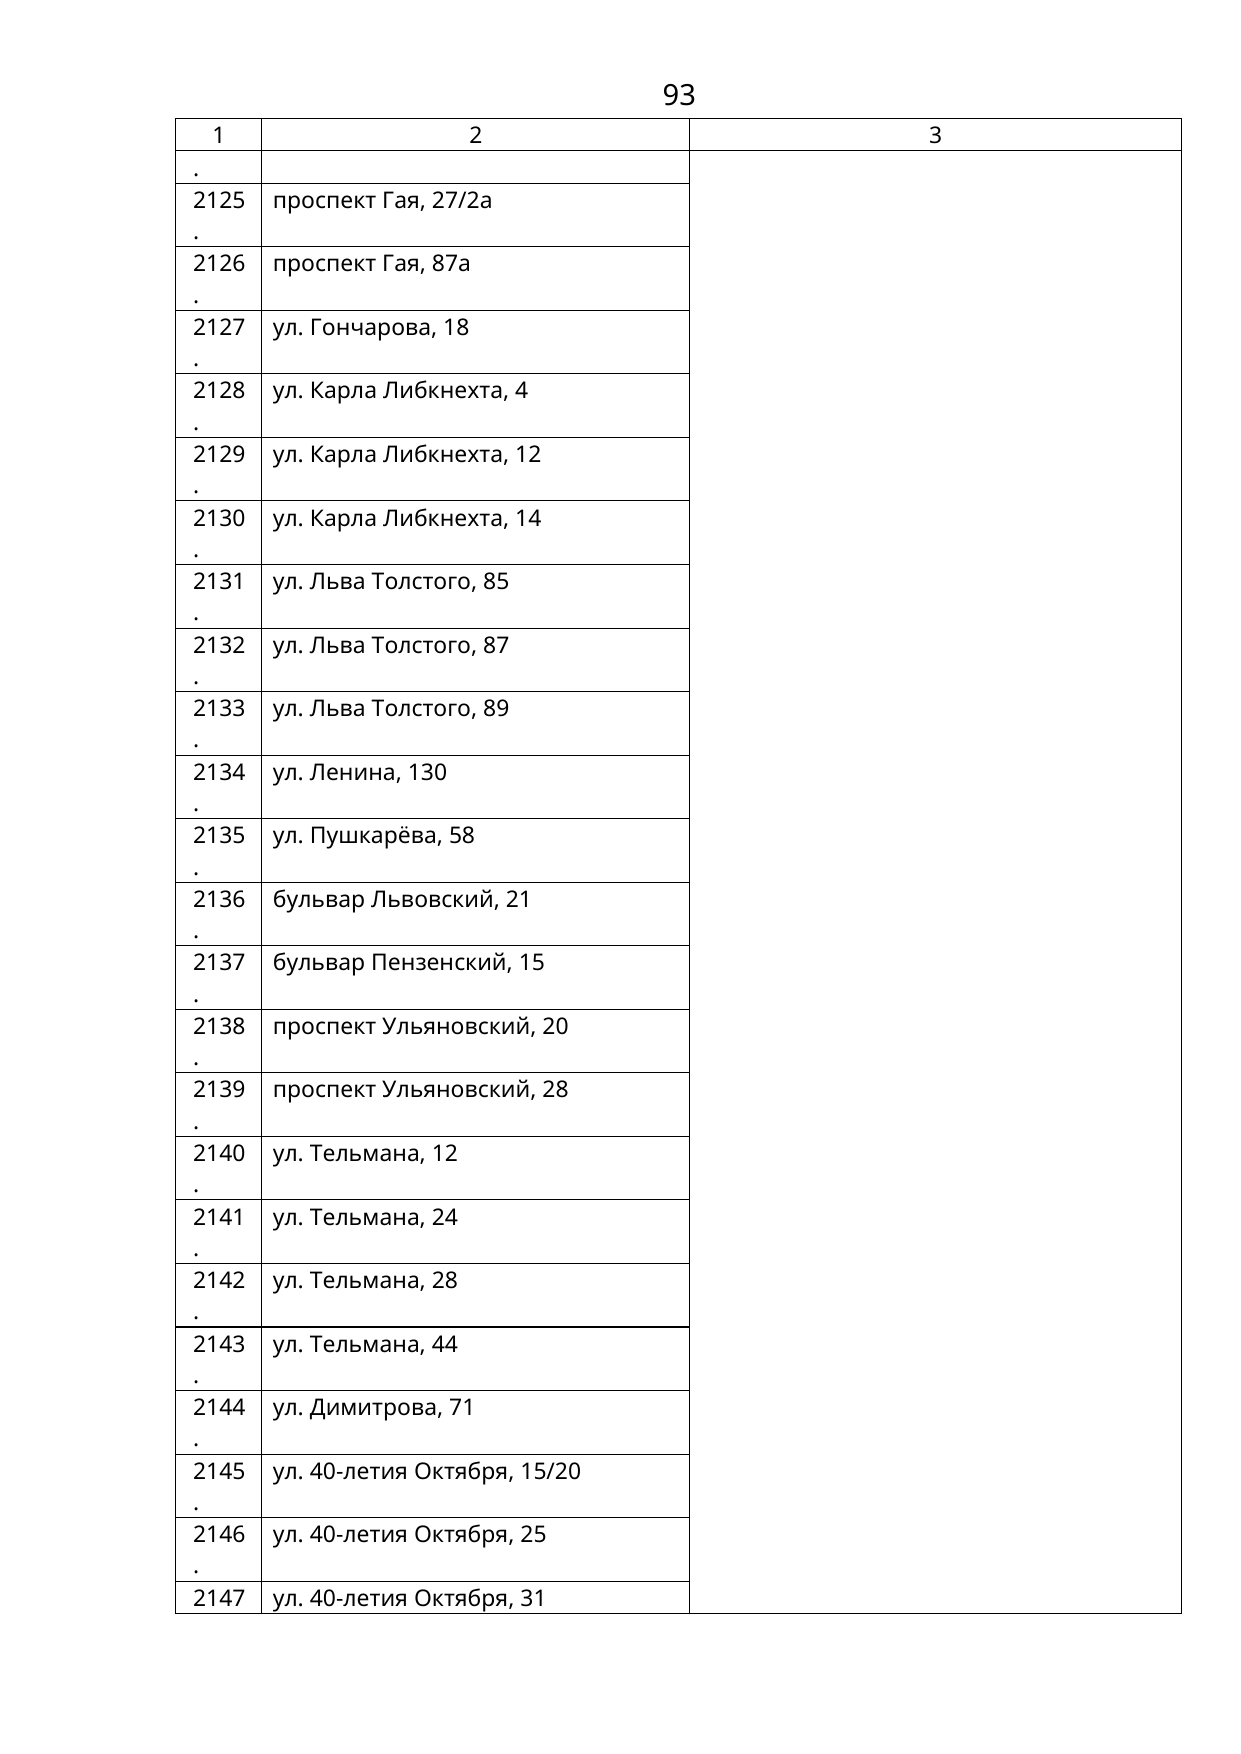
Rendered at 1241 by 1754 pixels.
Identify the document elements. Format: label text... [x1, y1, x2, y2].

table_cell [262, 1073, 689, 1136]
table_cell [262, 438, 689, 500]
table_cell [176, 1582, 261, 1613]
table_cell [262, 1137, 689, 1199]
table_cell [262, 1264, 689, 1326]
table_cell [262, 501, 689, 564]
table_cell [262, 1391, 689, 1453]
table_header 2 [262, 119, 689, 150]
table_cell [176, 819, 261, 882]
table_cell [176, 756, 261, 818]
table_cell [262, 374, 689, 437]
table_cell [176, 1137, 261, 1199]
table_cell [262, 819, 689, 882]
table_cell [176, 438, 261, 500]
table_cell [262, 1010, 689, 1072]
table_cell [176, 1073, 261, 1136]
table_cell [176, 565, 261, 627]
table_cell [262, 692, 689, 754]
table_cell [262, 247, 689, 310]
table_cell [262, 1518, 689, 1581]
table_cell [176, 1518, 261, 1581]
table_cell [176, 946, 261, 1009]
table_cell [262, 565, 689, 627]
table_header 3 [690, 119, 1181, 150]
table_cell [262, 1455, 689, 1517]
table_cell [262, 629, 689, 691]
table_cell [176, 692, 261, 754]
table_header 1 [176, 119, 261, 150]
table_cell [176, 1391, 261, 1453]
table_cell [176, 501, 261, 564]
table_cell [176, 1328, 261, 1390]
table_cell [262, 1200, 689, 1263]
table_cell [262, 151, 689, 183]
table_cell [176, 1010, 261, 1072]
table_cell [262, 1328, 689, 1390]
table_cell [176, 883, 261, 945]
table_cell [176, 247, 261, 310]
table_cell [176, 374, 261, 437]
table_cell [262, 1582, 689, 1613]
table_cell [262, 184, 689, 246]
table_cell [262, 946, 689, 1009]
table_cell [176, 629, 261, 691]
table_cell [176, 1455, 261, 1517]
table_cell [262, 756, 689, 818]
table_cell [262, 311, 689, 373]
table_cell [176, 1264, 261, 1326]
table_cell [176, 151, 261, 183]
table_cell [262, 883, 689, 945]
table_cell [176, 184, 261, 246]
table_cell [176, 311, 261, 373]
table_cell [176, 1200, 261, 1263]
